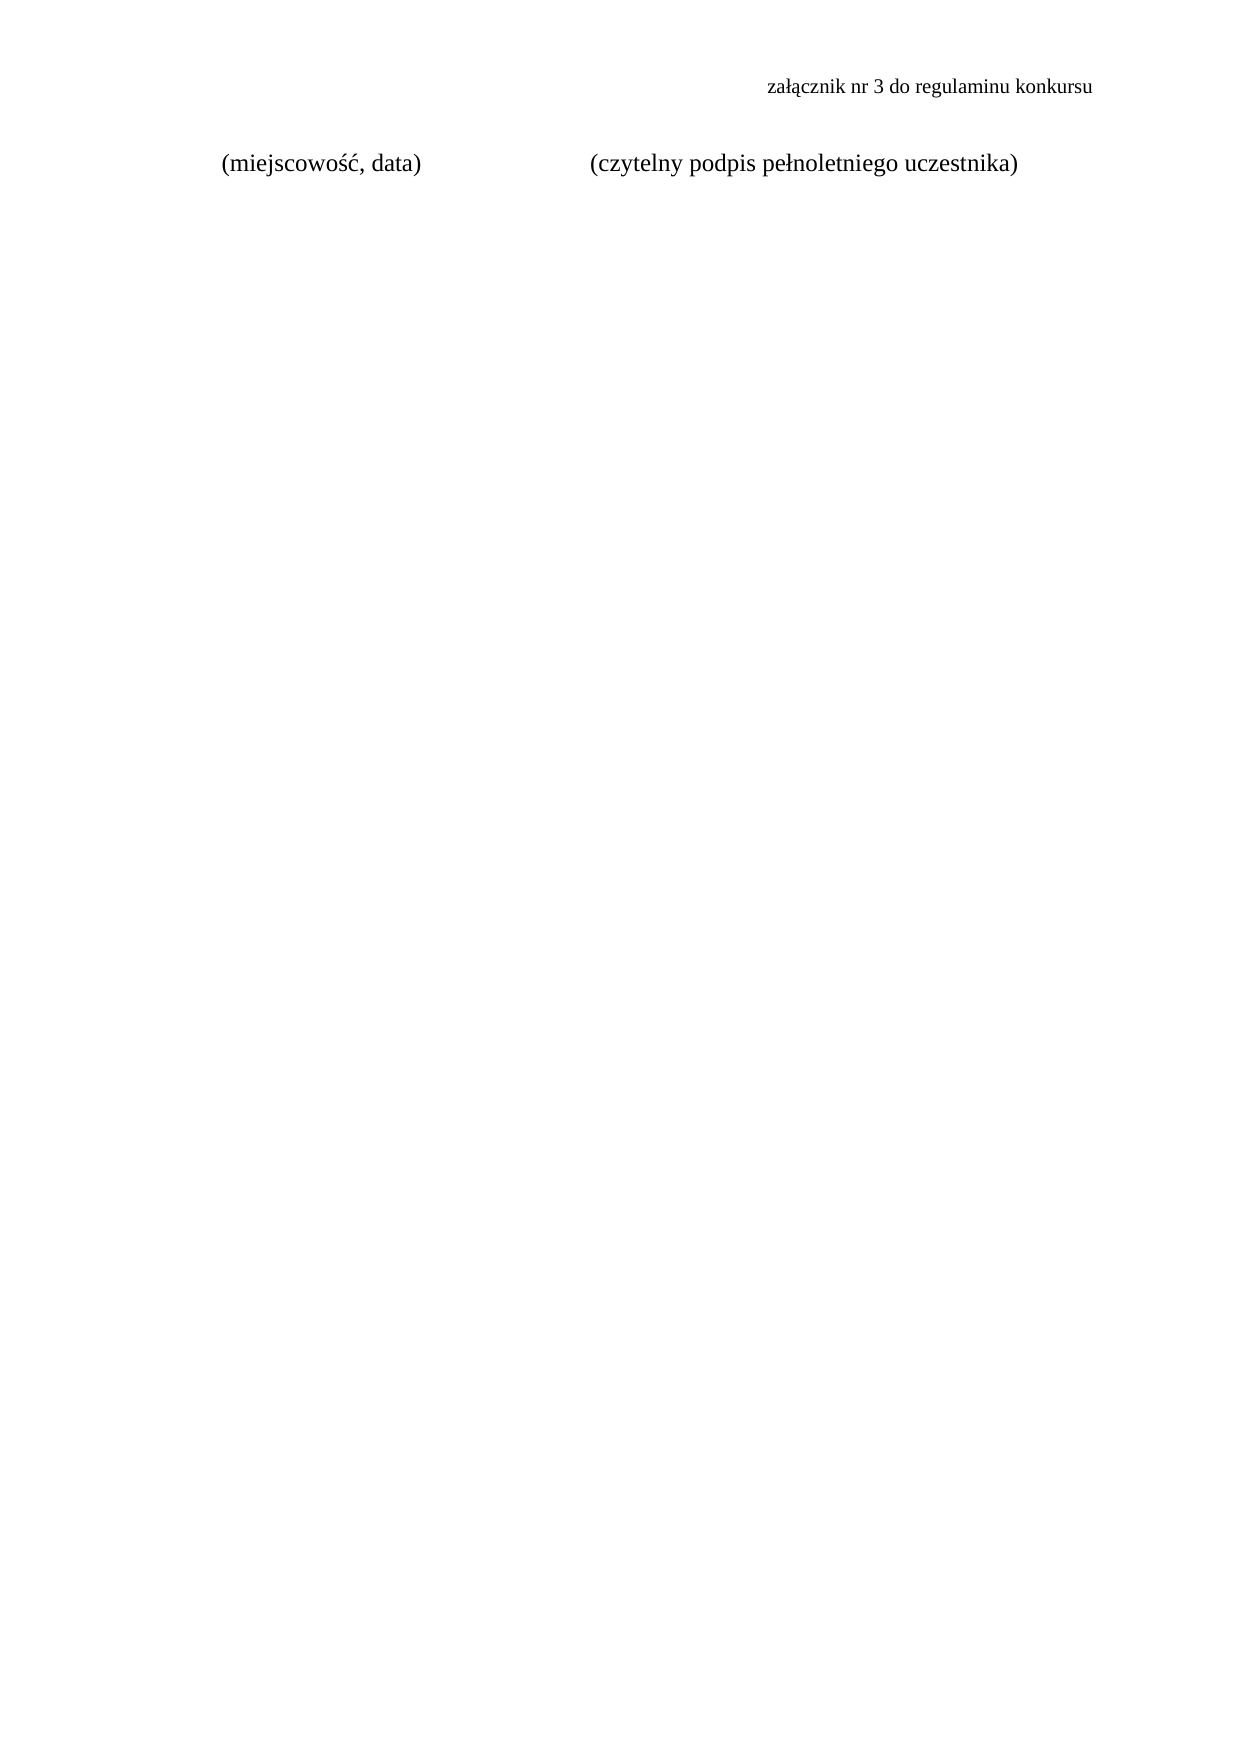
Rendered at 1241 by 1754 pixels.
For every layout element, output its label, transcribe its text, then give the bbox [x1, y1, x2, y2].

text (miejscowość, data) (czytelny podpis pełnoletniego uczestnika) [148, 148, 1093, 176]
